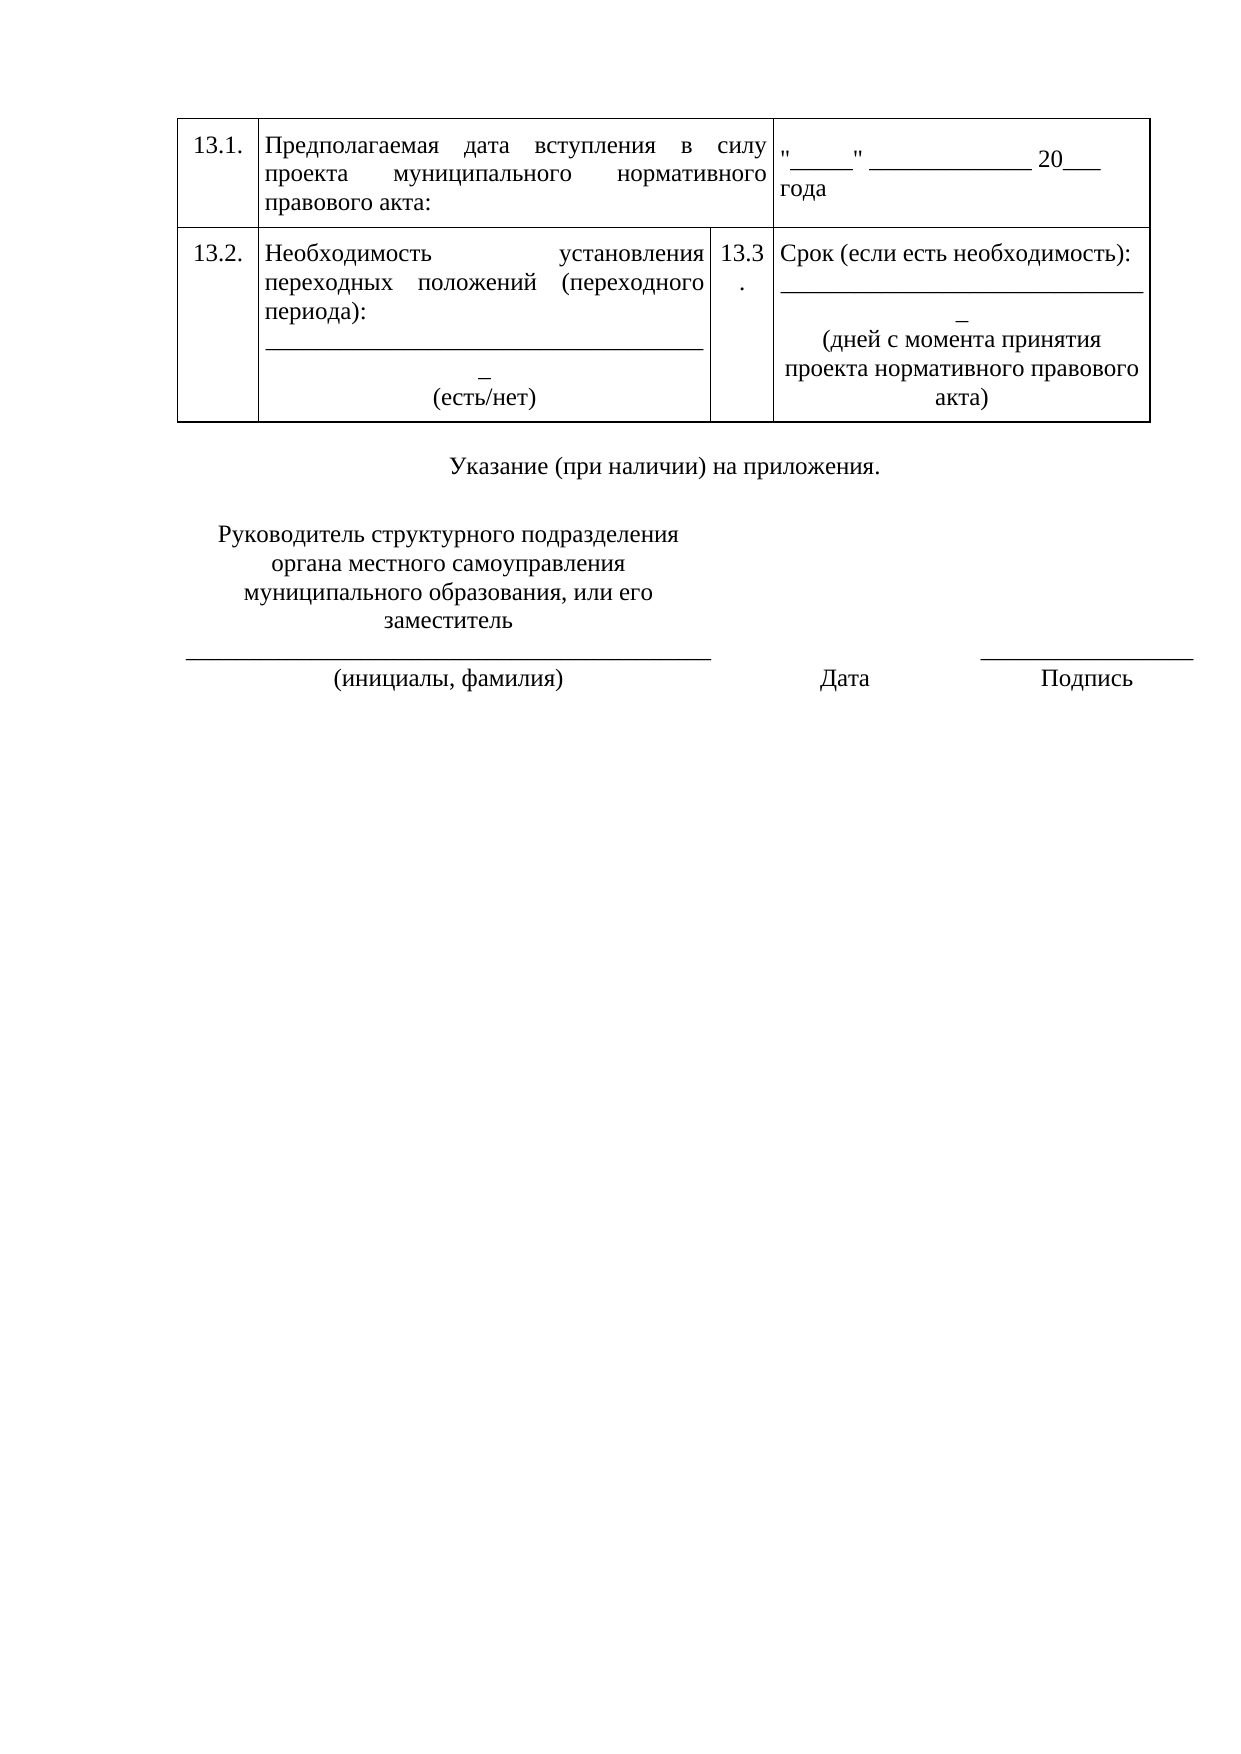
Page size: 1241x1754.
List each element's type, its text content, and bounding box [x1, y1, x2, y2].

table_cell Необходимость установления переходных положений (переходного периода): ____________________________________ (есть/нет) [259, 228, 710, 421]
table_header _________________ Подпись [970, 509, 1204, 702]
table_header Дата [720, 509, 970, 702]
table_cell Срок (если есть необходимость): ______________________________ (дней с момента принятия проекта нормативного правового акта) [774, 228, 1149, 421]
table_cell 13.2. [178, 228, 258, 421]
table_header Руководитель структурного подразделения органа местного самоуправления муниципального образования, или его заместитель __________________________________________ (инициалы, фамилия) [177, 509, 719, 702]
table_header Предполагаемая дата вступления в силу проекта муниципального нормативного правового акта: [259, 119, 773, 227]
table_cell 13.3. [711, 228, 773, 421]
text Указание (при наличии) на приложения. [177, 451, 1152, 480]
table_header "_____" _____________ 20___ года [774, 119, 1149, 227]
table_header 13.1. [178, 119, 258, 227]
